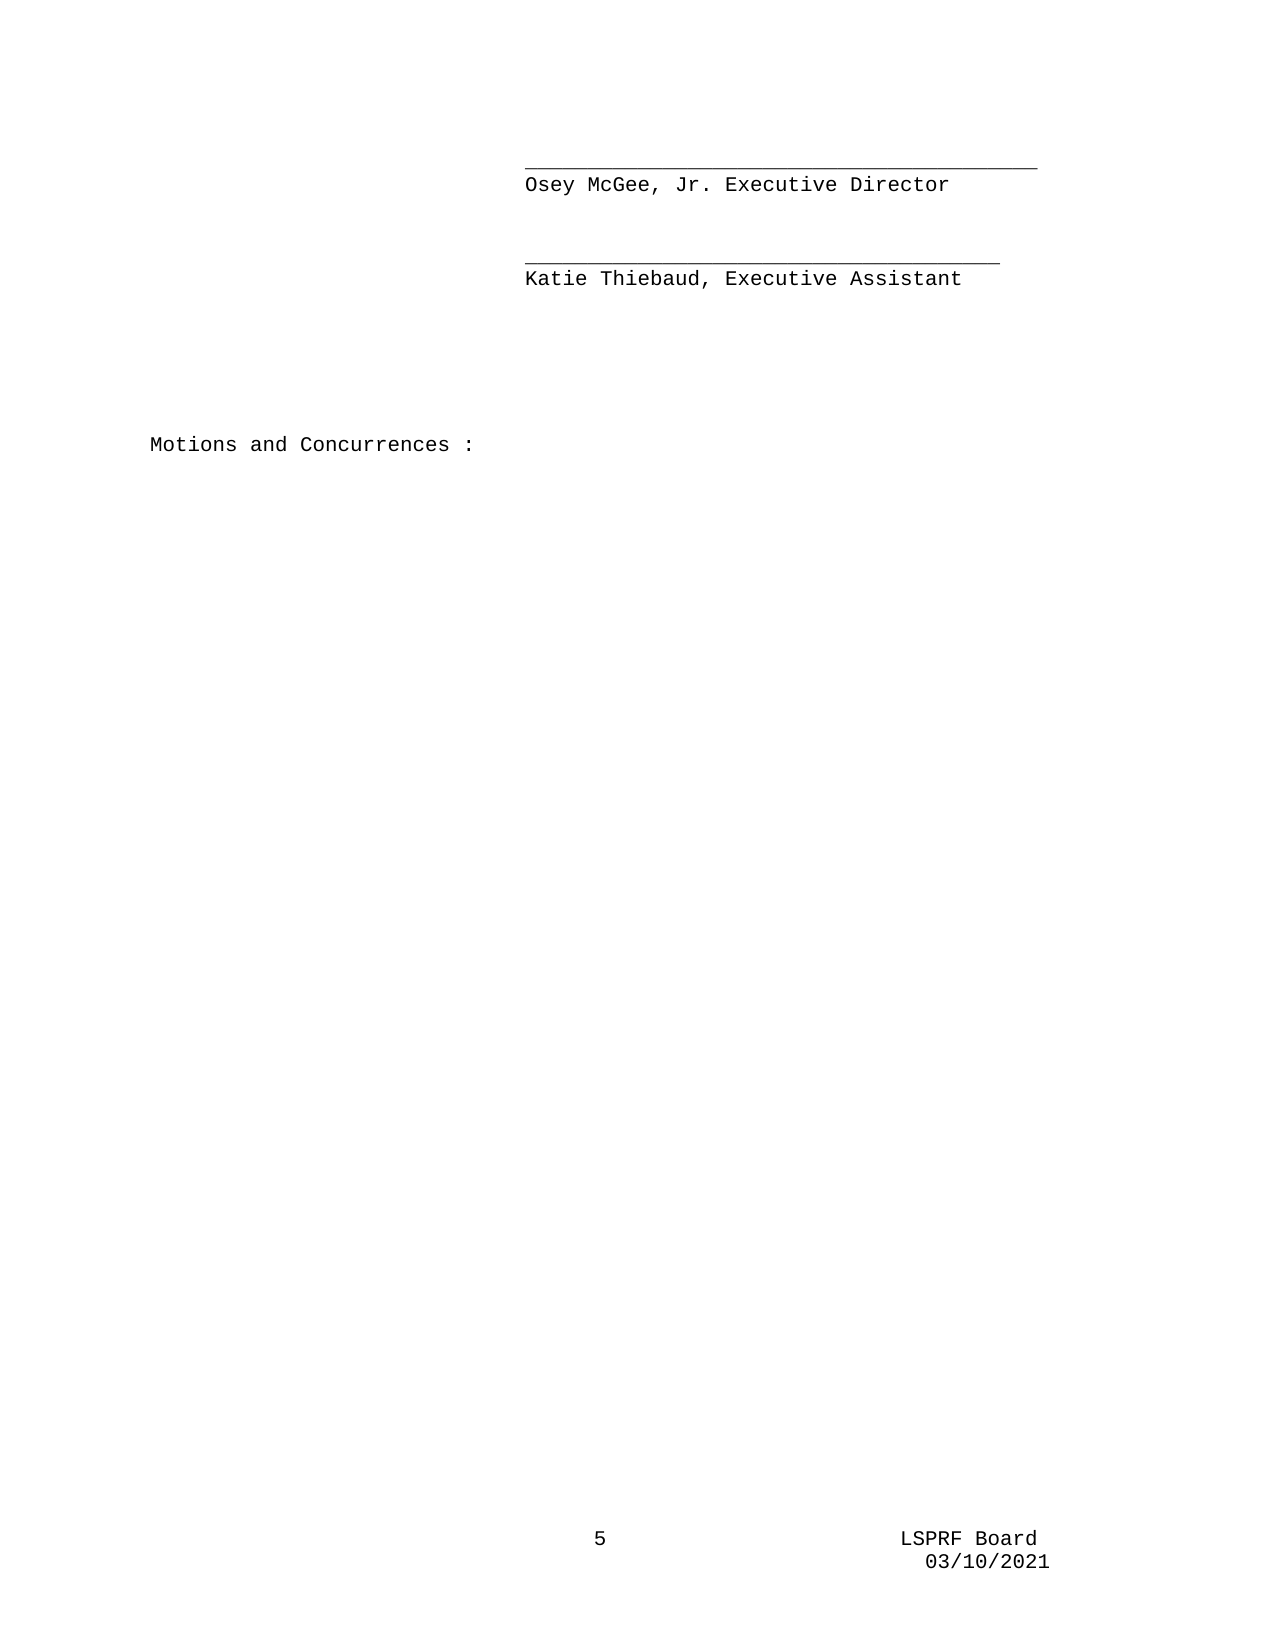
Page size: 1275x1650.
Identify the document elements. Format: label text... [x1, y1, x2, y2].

text Motions and Concurrences : [150, 434, 1155, 457]
text ______________________________________ [150, 244, 1155, 268]
text Osey McGee, Jr. Executive Director [150, 174, 1155, 221]
text _________________________________________ [525, 150, 1155, 174]
text Katie Thiebaud, Executive Assistant [150, 268, 1155, 292]
